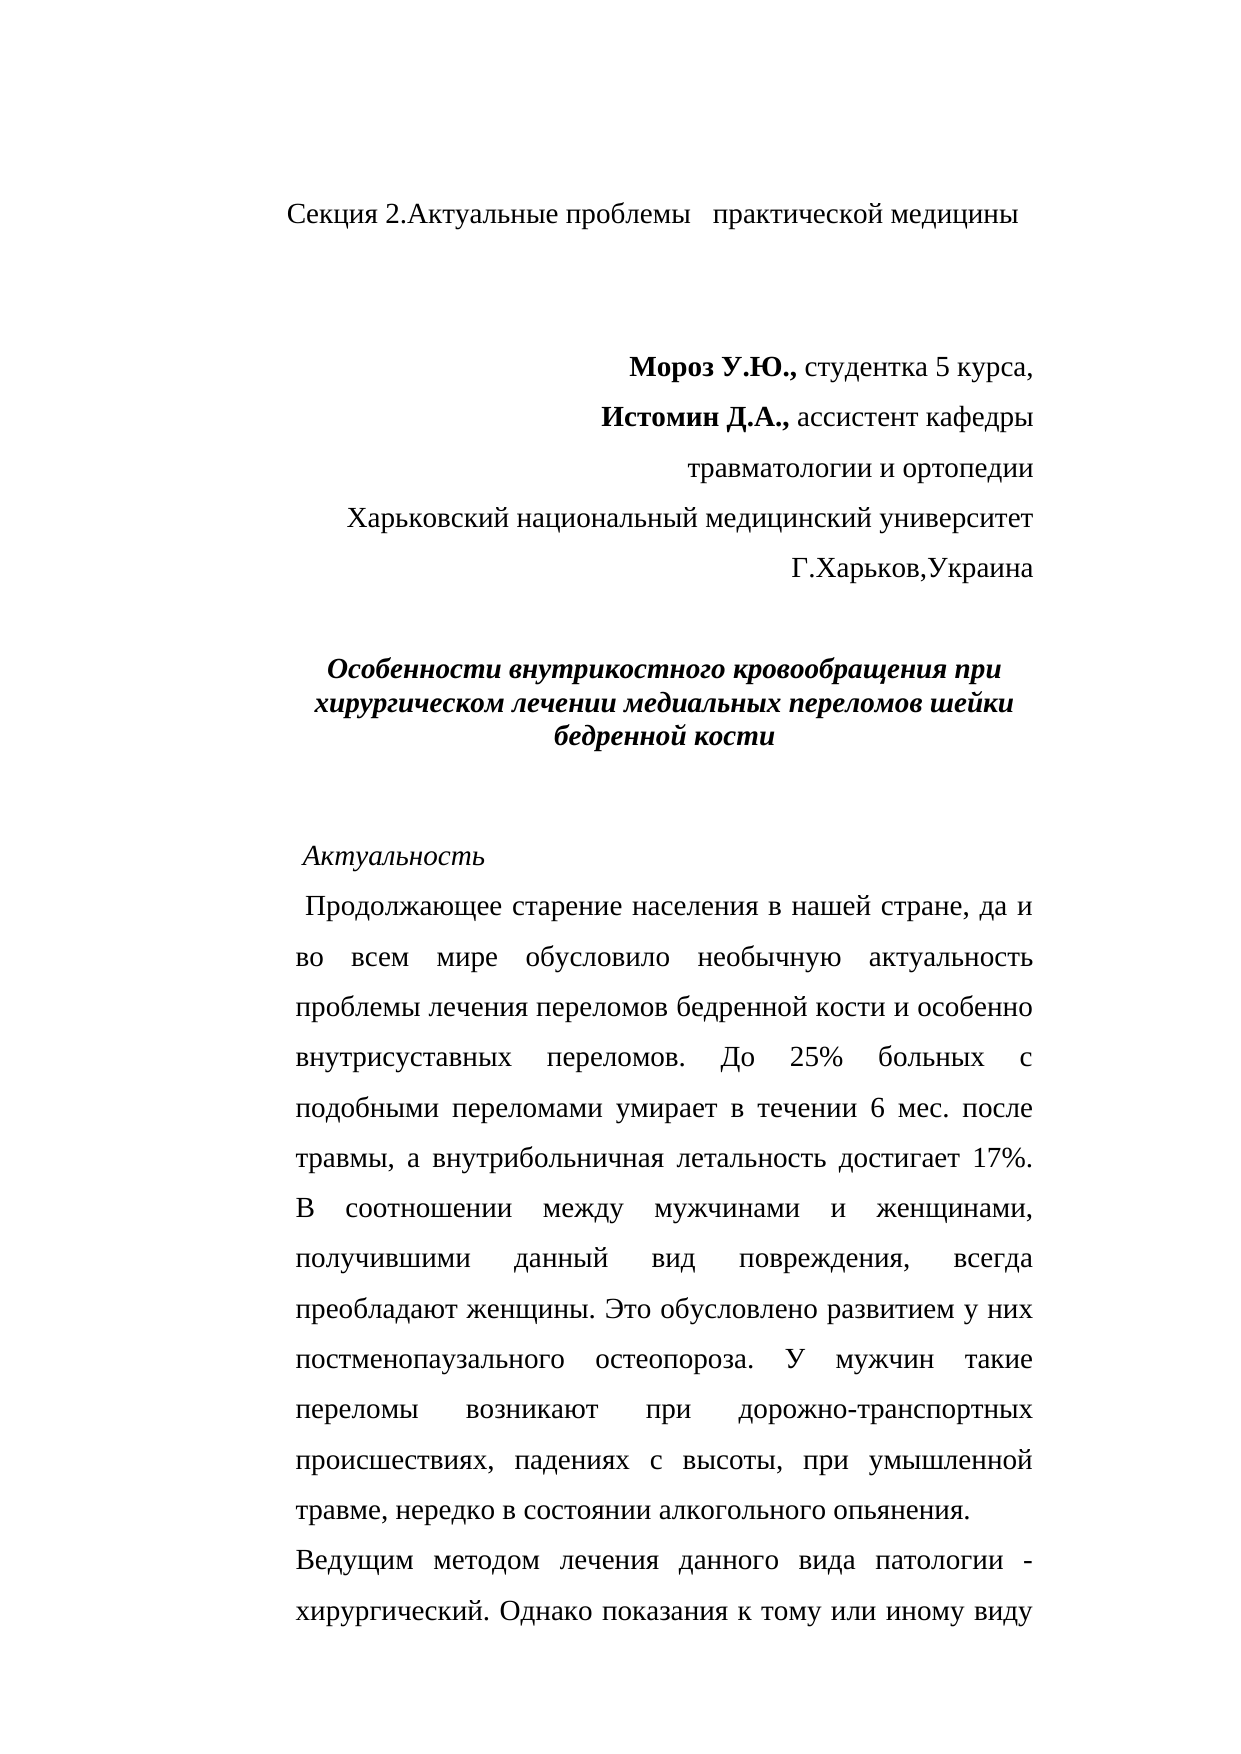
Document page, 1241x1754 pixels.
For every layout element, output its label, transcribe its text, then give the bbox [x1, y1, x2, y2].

text Мороз У.Ю., студентка 5 курса, [177, 349, 1033, 383]
text Секция 2.Актуальные проблемы практической медицины [177, 196, 1033, 229]
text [295, 1542, 1033, 1626]
text Г.Харьков,Украина [177, 550, 1033, 584]
text Харьковский национальный медицинский университет [177, 500, 1033, 534]
subtitle Особенности внутрикостного кровообращения при хирургическом лечении медиальных переломов шейки бедренной кости [295, 651, 1033, 752]
text Истомин Д.А., ассистент кафедры травматологии и ортопедии [177, 399, 1033, 483]
text Актуальность [295, 838, 1033, 872]
text Продолжающее старение населения в нашей стране, да и во всем мире обусловило необычную актуальность проблемы лечения переломов бедренной кости и особенно внутрисуставных переломов. До 25% больных с подобными переломами умирает в течении 6 мес. после травмы, а внутрибольничная летальность достигает 17%. В соотношении между мужчинами и женщинами, получившими данный вид повреждения, всегда преобладают женщины. Это обусловлено развитием у них постменопаузального остеопороза. У мужчин такие переломы возникают при дорожно-транспортных происшествиях, падениях с высоты, при умышленной травме, нередко в состоянии алкогольного опьянения. [295, 888, 1033, 1526]
